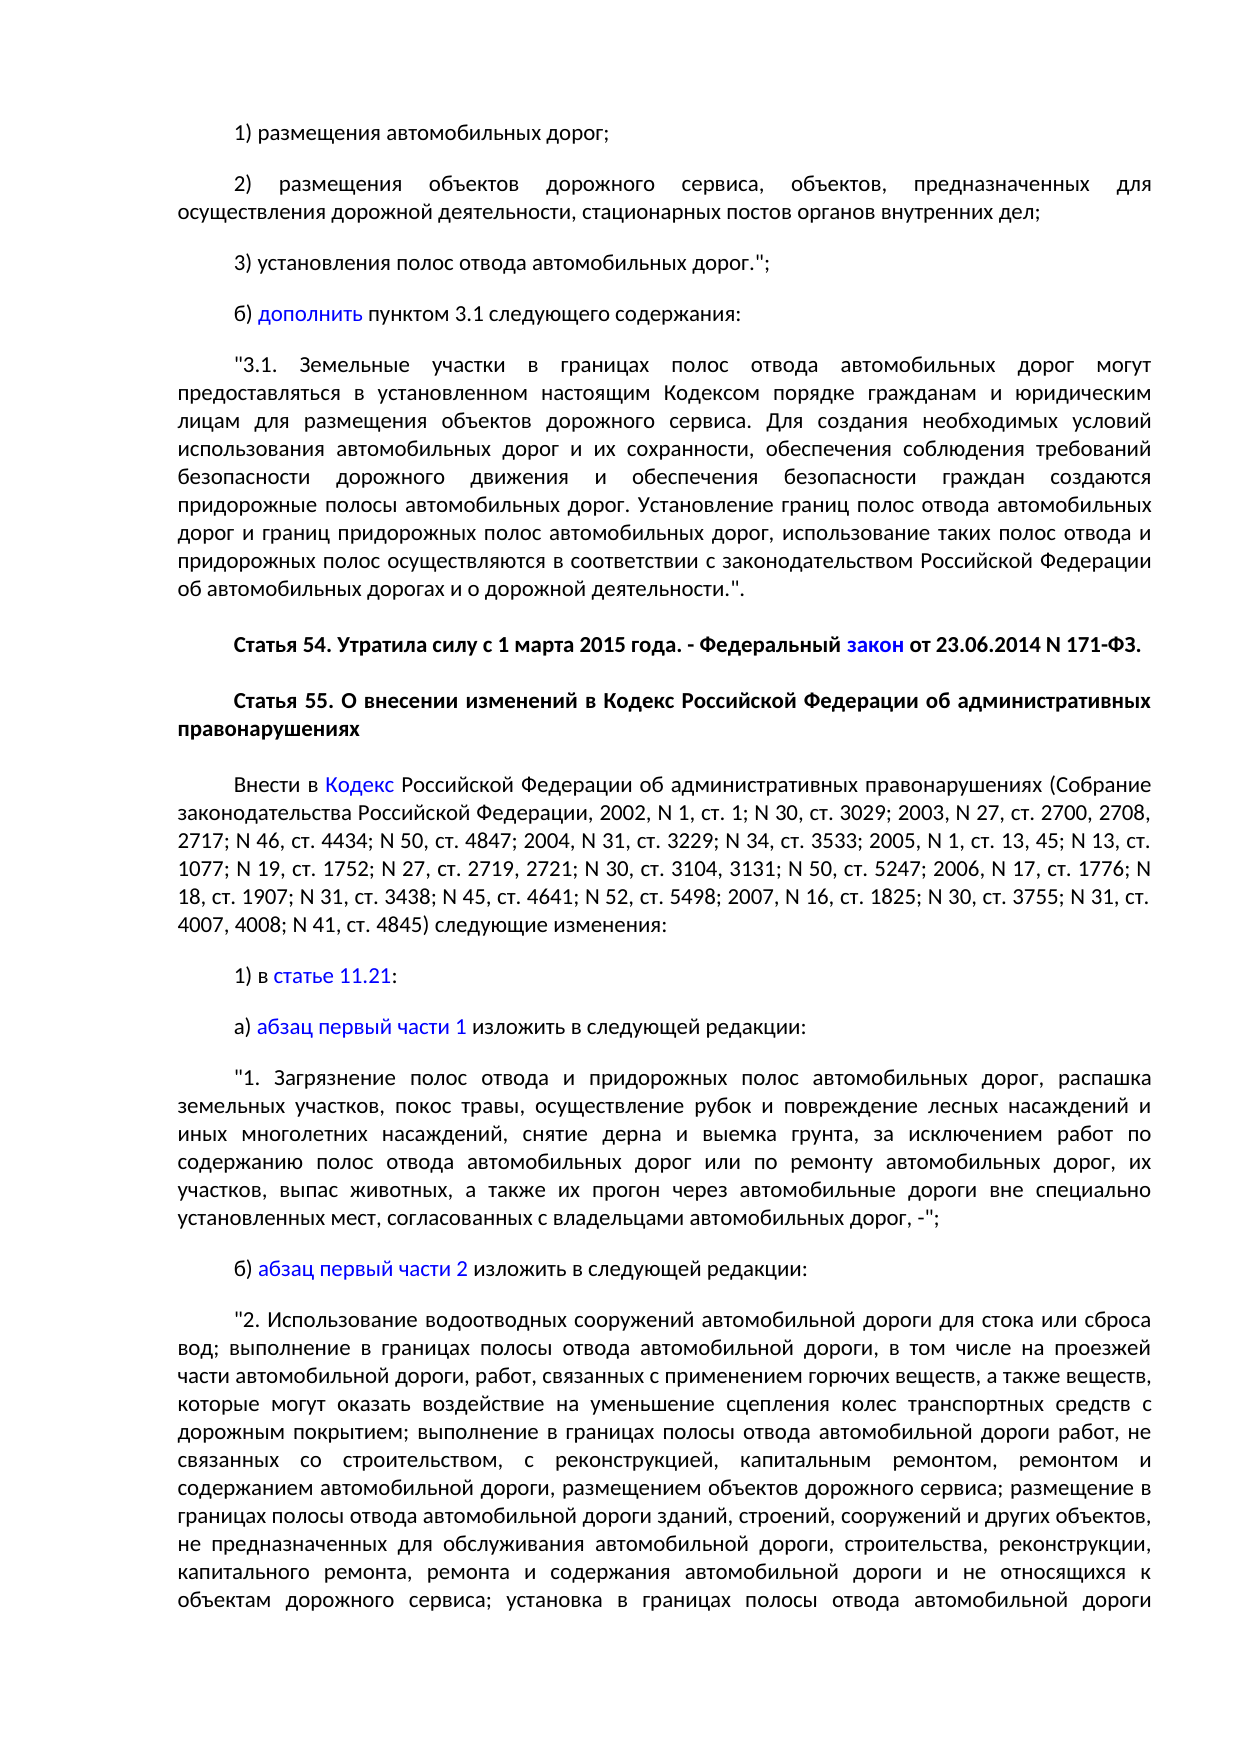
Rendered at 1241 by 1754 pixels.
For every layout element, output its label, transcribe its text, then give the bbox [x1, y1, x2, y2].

text 3) установления полос отвода автомобильных дорог."; [177, 248, 1152, 276]
text 2) размещения объектов дорожного сервиса, объектов, предназначенных для осуществления дорожной деятельности, стационарных постов органов внутренних дел; [177, 169, 1152, 225]
text 1) размещения автомобильных дорог; [177, 118, 1152, 146]
text б) абзац первый части 2 изложить в следующей редакции: [177, 1254, 1152, 1282]
text "3.1. Земельные участки в границах полос отвода автомобильных дорог могут предоставляться в установленном настоящим Кодексом порядке гражданам и юридическим лицам для размещения объектов дорожного сервиса. Для создания необходимых условий использования автомобильных дорог и их сохранности, обеспечения соблюдения требований безопасности дорожного движения и обеспечения безопасности граждан создаются придорожные полосы автомобильных дорог. Установление границ полос отвода автомобильных дорог и границ придорожных полос автомобильных дорог, использование таких полос отвода и придорожных полос осуществляются в соответствии с законодательством Российской Федерации об автомобильных дорогах и о дорожной деятельности.". [177, 350, 1152, 602]
title Статья 55. О внесении изменений в Кодекс Российской Федерации об административных правонарушениях [177, 686, 1152, 742]
title Статья 54. Утратила силу с 1 марта 2015 года. - Федеральный закон от 23.06.2014 N 171-ФЗ. [177, 630, 1152, 658]
text б) дополнить пунктом 3.1 следующего содержания: [177, 299, 1152, 327]
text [177, 1305, 1152, 1613]
text а) абзац первый части 1 изложить в следующей редакции: [177, 1012, 1152, 1040]
text 1) в статье 11.21: [177, 961, 1152, 989]
text Внести в Кодекс Российской Федерации об административных правонарушениях (Собрание законодательства Российской Федерации, 2002, N 1, ст. 1; N 30, ст. 3029; 2003, N 27, ст. 2700, 2708, 2717; N 46, ст. 4434; N 50, ст. 4847; 2004, N 31, ст. 3229; N 34, ст. 3533; 2005, N 1, ст. 13, 45; N 13, ст. 1077; N 19, ст. 1752; N 27, ст. 2719, 2721; N 30, ст. 3104, 3131; N 50, ст. 5247; 2006, N 17, ст. 1776; N 18, ст. 1907; N 31, ст. 3438; N 45, ст. 4641; N 52, ст. 5498; 2007, N 16, ст. 1825; N 30, ст. 3755; N 31, ст. 4007, 4008; N 41, ст. 4845) следующие изменения: [177, 770, 1152, 938]
text "1. Загрязнение полос отвода и придорожных полос автомобильных дорог, распашка земельных участков, покос травы, осуществление рубок и повреждение лесных насаждений и иных многолетних насаждений, снятие дерна и выемка грунта, за исключением работ по содержанию полос отвода автомобильных дорог или по ремонту автомобильных дорог, их участков, выпас животных, а также их прогон через автомобильные дороги вне специально установленных мест, согласованных с владельцами автомобильных дорог, -"; [177, 1063, 1152, 1231]
